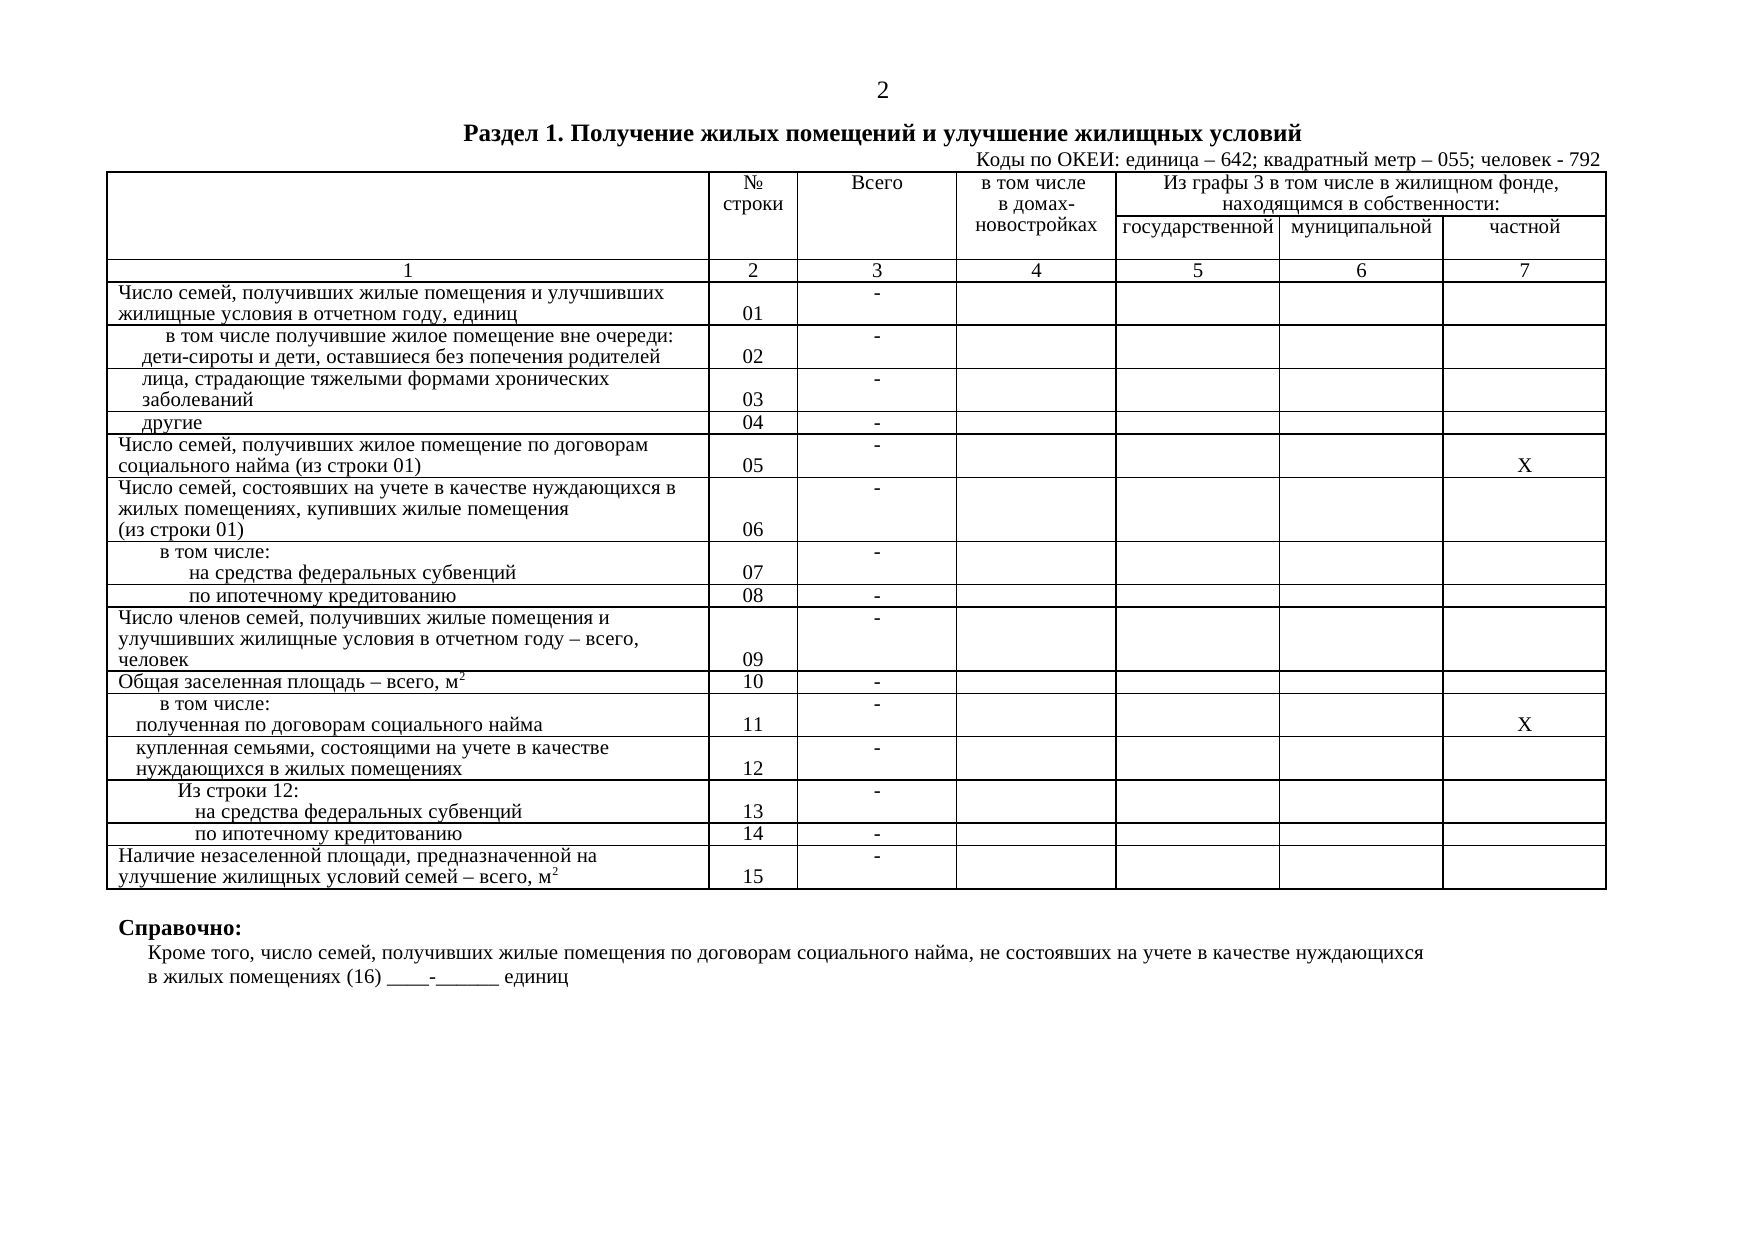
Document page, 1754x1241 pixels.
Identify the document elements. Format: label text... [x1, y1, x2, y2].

table_cell [1117, 326, 1279, 368]
table_cell муниципальной [1280, 217, 1442, 259]
table_cell 12 [710, 737, 797, 779]
table_cell [1444, 585, 1605, 606]
table_cell 03 [710, 369, 797, 411]
table_cell 02 [710, 326, 797, 368]
table_cell [1280, 283, 1442, 324]
table_cell - [798, 542, 956, 584]
table_header в том числе в домах-новостройках [957, 173, 1115, 259]
table_cell [1444, 608, 1605, 670]
table_cell [1117, 585, 1279, 606]
table_cell [957, 737, 1115, 779]
table_cell [1280, 608, 1442, 670]
table_cell 04 [710, 412, 797, 433]
table_cell 4 [957, 260, 1115, 281]
text Коды по ОКЕИ: единица – 642; квадратный метр – 055; человек - 792 [929, 147, 1648, 171]
table_cell [1444, 478, 1605, 541]
table_cell [1117, 608, 1279, 670]
table_cell [1444, 672, 1605, 693]
table_cell Х [1444, 435, 1605, 476]
table_cell - [798, 326, 956, 368]
table_cell 07 [710, 542, 797, 584]
text Кроме того, число семей, получивших жилые помещения по договорам социального найма, не состоявших на учете в качестве нуждающихся в жилых помещениях (16) ____-______ единиц [148, 940, 1648, 988]
table_cell 10 [710, 672, 797, 693]
table_cell частной [1444, 217, 1605, 259]
table_cell - [798, 478, 956, 541]
table_cell в том числе: на средства федеральных субвенций [108, 542, 708, 584]
table_cell 2 [710, 260, 797, 281]
table_cell 09 [710, 608, 797, 670]
table_cell [1280, 326, 1442, 368]
table_cell [957, 824, 1115, 845]
table_cell [1117, 478, 1279, 541]
table_cell [1117, 737, 1279, 779]
table_cell [957, 542, 1115, 584]
table_cell [1444, 326, 1605, 368]
table_cell [1444, 542, 1605, 584]
table_cell [957, 672, 1115, 693]
table_cell [1117, 846, 1279, 888]
table_header Из графы 3 в том числе в жилищном фонде, находящимся в собственности: [1117, 173, 1605, 215]
table_cell - [798, 435, 956, 476]
table_cell [1280, 369, 1442, 411]
table_cell Число семей, получивших жилое помещение по договорам социального найма (из строки 01) [108, 435, 708, 476]
table_cell Из строки 12: на средства федеральных субвенций [108, 781, 708, 822]
table_cell 01 [710, 283, 797, 324]
table_cell [957, 369, 1115, 411]
table_cell [1117, 672, 1279, 693]
table_cell [1280, 781, 1442, 822]
table_cell [1280, 478, 1442, 541]
table_cell Число членов семей, получивших жилые помещения и улучшивших жилищные условия в отчетном году – всего, человек [108, 608, 708, 670]
table_cell - [798, 781, 956, 822]
table_cell - [798, 694, 956, 736]
table_cell - [798, 412, 956, 433]
table_cell - [798, 369, 956, 411]
table_cell 1 [108, 260, 708, 281]
table_cell [957, 412, 1115, 433]
table_cell 6 [1280, 260, 1442, 281]
table_cell [957, 608, 1115, 670]
table_cell - [798, 283, 956, 324]
table_cell [1280, 412, 1442, 433]
table_cell 15 [710, 846, 797, 888]
table_cell в том числе: полученная по договорам социального найма [108, 694, 708, 736]
table_cell Наличие незаселенной площади, предназначенной на улучшение жилищных условий семей – всего, м2 [108, 846, 708, 888]
table_cell по ипотечному кредитованию [108, 585, 708, 606]
table_cell [957, 283, 1115, 324]
table_cell [1280, 585, 1442, 606]
table_cell Х [1444, 694, 1605, 736]
table_cell [1117, 283, 1279, 324]
table_cell [957, 478, 1115, 541]
table_cell [1444, 824, 1605, 845]
table_cell лица, страдающие тяжелыми формами хронических заболеваний [108, 369, 708, 411]
table_cell 3 [798, 260, 956, 281]
table_cell 13 [710, 781, 797, 822]
table_cell 08 [710, 585, 797, 606]
table_cell 11 [710, 694, 797, 736]
table_cell Число семей, получивших жилые помещения и улучшивших жилищные условия в отчетном году, единиц [108, 283, 708, 324]
table_cell [1117, 824, 1279, 845]
table_cell [957, 781, 1115, 822]
table_cell - [798, 608, 956, 670]
table_cell государственной [1117, 217, 1279, 259]
table_cell [1280, 737, 1442, 779]
table_cell [1280, 824, 1442, 845]
table_cell [1444, 369, 1605, 411]
table_cell [1444, 846, 1605, 888]
table_cell - [798, 672, 956, 693]
table_cell [1444, 412, 1605, 433]
table_cell [1280, 435, 1442, 476]
table_cell [1117, 542, 1279, 584]
table_header Всего [798, 173, 956, 259]
table_cell [1280, 542, 1442, 584]
table_cell другие [108, 412, 708, 433]
table_cell Общая заселенная площадь – всего, м2 [108, 672, 708, 693]
table_cell [957, 694, 1115, 736]
table_cell 7 [1444, 260, 1605, 281]
table_cell в том числе получившие жилое помещение вне очереди: дети-сироты и дети, оставшиеся без попечения родителей [108, 326, 708, 368]
table_cell - [798, 737, 956, 779]
table_cell [1117, 781, 1279, 822]
table_cell [1117, 435, 1279, 476]
table_cell - [798, 585, 956, 606]
text Справочно: [118, 913, 1648, 940]
table_cell [1117, 412, 1279, 433]
table_cell [1280, 694, 1442, 736]
table_cell [1444, 737, 1605, 779]
table_cell 14 [710, 824, 797, 845]
table_cell - [798, 824, 956, 845]
table_cell [1280, 846, 1442, 888]
table_cell [957, 435, 1115, 476]
table_cell [957, 846, 1115, 888]
table_cell [1117, 694, 1279, 736]
table_cell по ипотечному кредитованию [108, 824, 708, 845]
text Раздел 1. Получение жилых помещений и улучшение жилищных условий [118, 118, 1648, 147]
table_cell Число семей, состоявших на учете в качестве нуждающихся в жилых помещениях, купивших жилые помещения (из строки 01) [108, 478, 708, 541]
table_cell 5 [1117, 260, 1279, 281]
table_cell [1117, 369, 1279, 411]
table_cell [1280, 672, 1442, 693]
table_cell 05 [710, 435, 797, 476]
table_cell [1444, 781, 1605, 822]
table_cell [957, 585, 1115, 606]
table_cell - [798, 846, 956, 888]
table_header № строки [710, 173, 797, 259]
table_cell [957, 326, 1115, 368]
table_cell 06 [710, 478, 797, 541]
table_cell купленная семьями, состоящими на учете в качестве нуждающихся в жилых помещениях [108, 737, 708, 779]
table_header [108, 173, 708, 259]
table_cell [1444, 283, 1605, 324]
